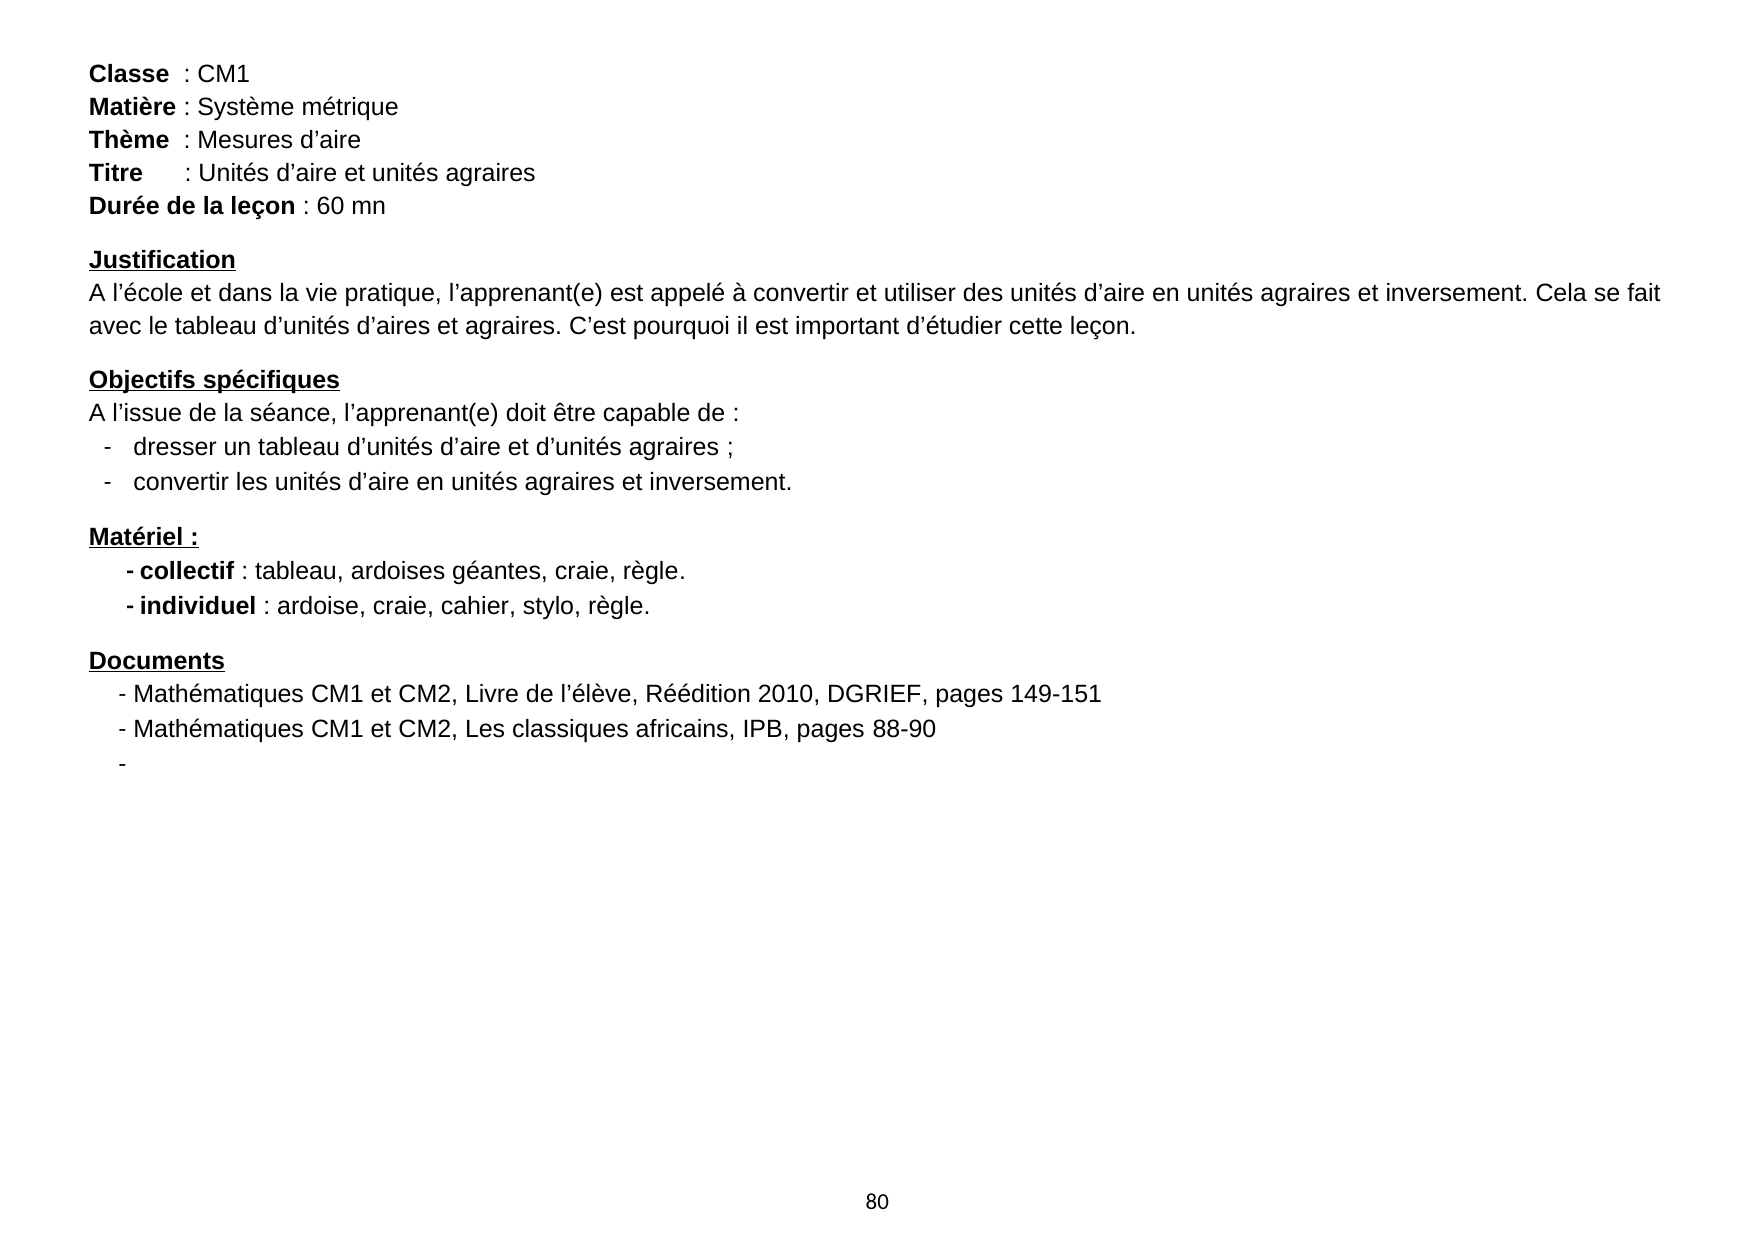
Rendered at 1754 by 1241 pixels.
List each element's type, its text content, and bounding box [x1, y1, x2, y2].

text Classe : CM1 [89, 59, 1665, 88]
list Mathématiques CM1 et CM2, Les classiques africains, IPB, pages 88-90 [118, 714, 1665, 744]
text Matière : Système métrique [89, 92, 1665, 121]
text Titre : Unités d’aire et unités agraires [89, 158, 1665, 187]
list Mathématiques CM1 et CM2, Livre de l’élève, Réédition 2010, DGRIEF, pages 149-151 [118, 679, 1665, 709]
list convertir les unités d’aire en unités agraires et inversement. [103, 466, 1665, 496]
text Documents [89, 646, 1665, 674]
text Thème : Mesures d’aire [89, 125, 1665, 154]
text Durée de la leçon : 60 mn [89, 191, 1665, 220]
list individuel : ardoise, craie, cahier, stylo, règle. [126, 590, 1665, 620]
text Justification [89, 245, 1665, 274]
list dresser un tableau d’unités d’aire et d’unités agraires ; [103, 431, 1665, 461]
text Objectifs spécifiques [89, 365, 1665, 394]
text Matériel : [89, 522, 1665, 551]
text A l’école et dans la vie pratique, l’apprenant(e) est appelé à convertir et utiliser des unités d’aire en unités agraires et inversement. Cela se fait avec le tableau d’unités d’aires et agraires. C’est pourquoi il est important d’étudier cette leçon. [89, 278, 1665, 340]
text A l’issue de la séance, l’apprenant(e) doit être capable de : [89, 398, 1665, 427]
list collectif : tableau, ardoises géantes, craie, règle. [126, 555, 1665, 585]
